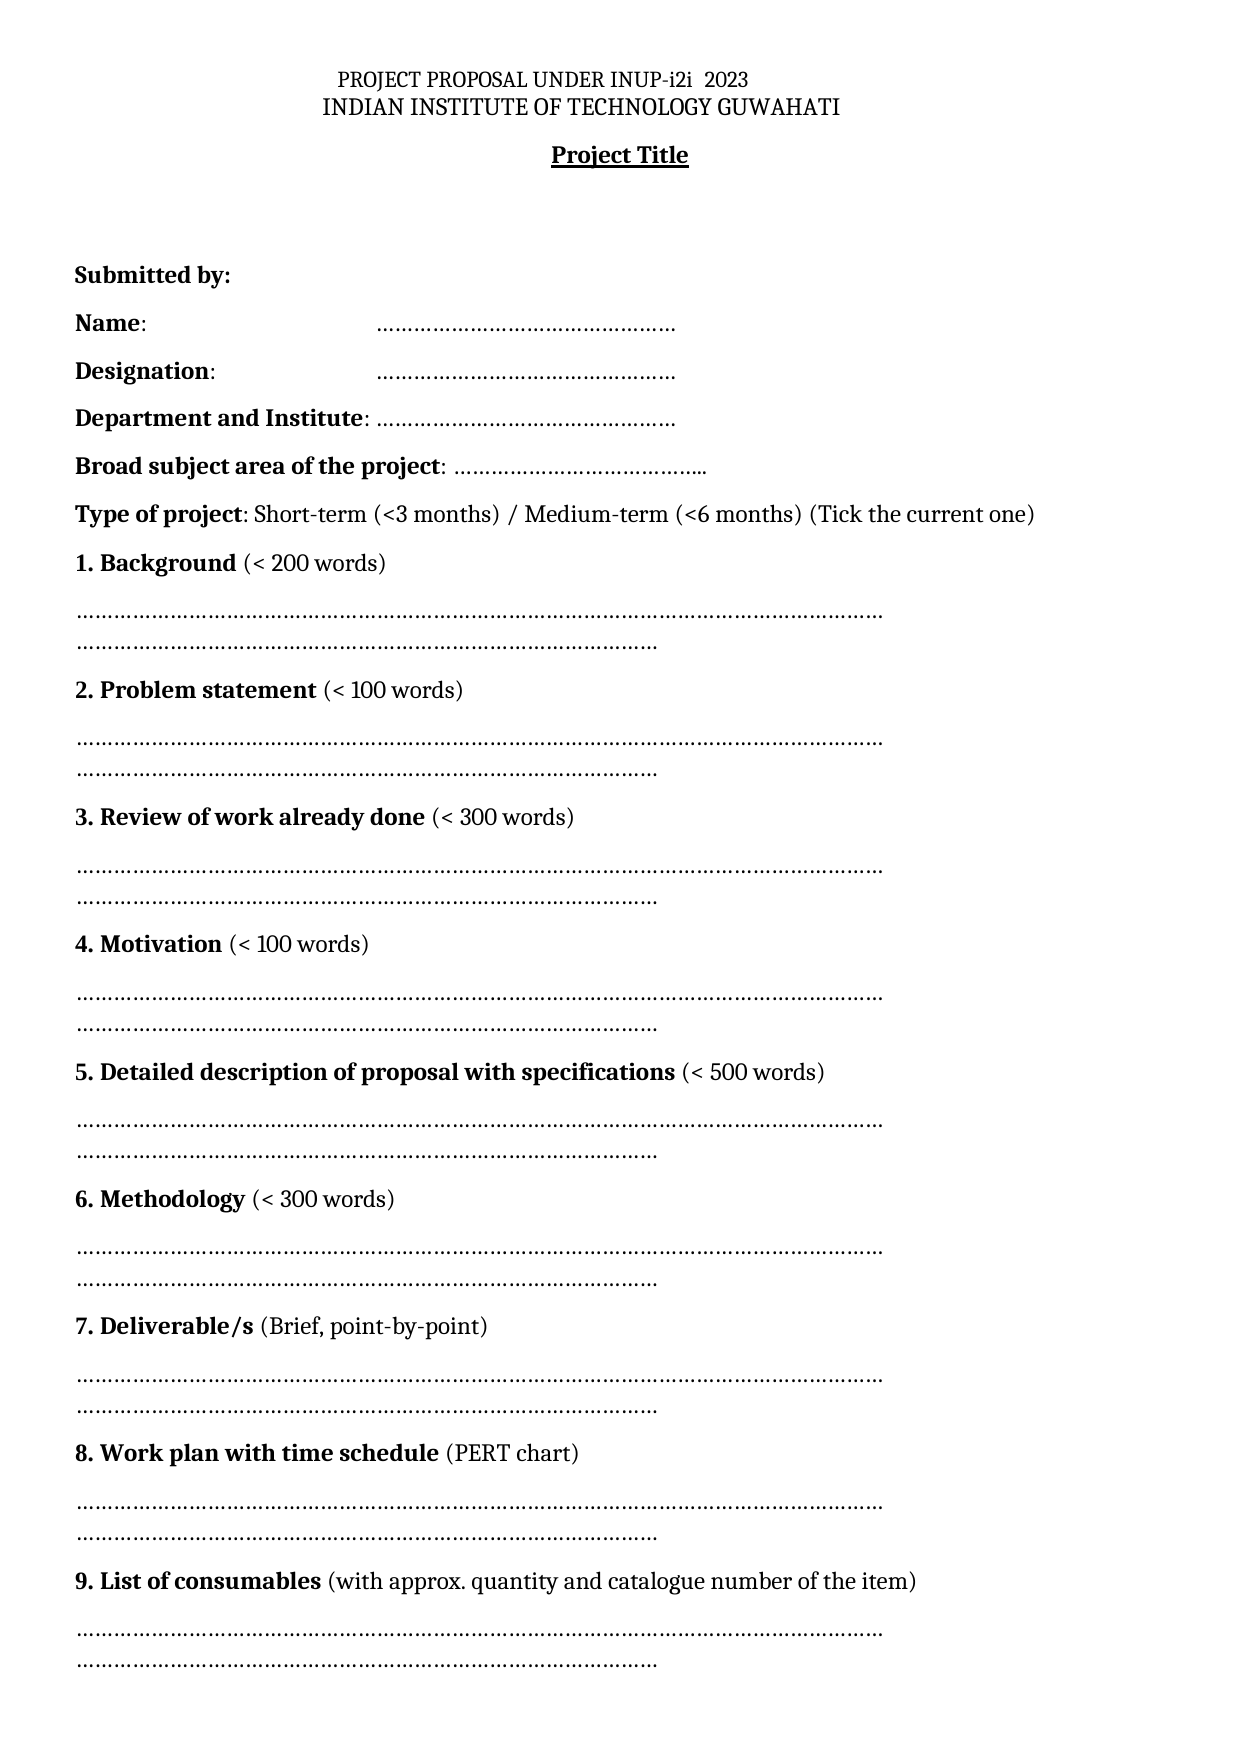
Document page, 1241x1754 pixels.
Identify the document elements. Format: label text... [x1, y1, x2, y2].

text ………………………………………………………………………………… [75, 1136, 1161, 1165]
text ………………………………………………………………………………………………………………… [75, 851, 1161, 879]
text ………………………………………………………………………………………………………………… [75, 723, 1161, 752]
text ………………………………………………………………………………… [75, 1518, 1161, 1547]
text ………………………………………………………………………………………………………………… [75, 1360, 1161, 1388]
list Review of work already done (< 300 words) [75, 802, 1161, 832]
list Deliverable/s (Brief, point-by-point) [75, 1311, 1161, 1341]
text Name: ………………………………………… [75, 309, 1161, 338]
subtitle Submitted by: PROJECT PROPOSAL UNDER INUP-i2i 2023 [75, 261, 234, 290]
text ………………………………………………………………………………… [75, 1645, 1161, 1674]
list List of consumables (with approx. quantity and catalogue number of the item) [75, 1566, 1161, 1595]
text ………………………………………………………………………………………………………………… [75, 596, 1161, 625]
text Type of project: Short-term (<3 months) / Medium-term (<6 months) (Tick the current one) [75, 500, 1161, 529]
text ………………………………………………………………………………… [75, 627, 1161, 656]
text ………………………………………………………………………………… [75, 882, 1161, 911]
text Broad subject area of the project: ………………………………….. [75, 452, 1161, 481]
text ………………………………………………………………………………………………………………… [75, 1614, 1161, 1643]
text ………………………………………………………………………………………………………………… [75, 1232, 1161, 1261]
list Motivation (< 100 words) [75, 929, 1161, 959]
text ………………………………………………………………………………… [75, 1263, 1161, 1292]
text ………………………………………………………………………………… [75, 1009, 1161, 1038]
list Problem statement (< 100 words) [75, 675, 1161, 704]
text Project Title [404, 141, 836, 169]
text ………………………………………………………………………………………………………………… [75, 1105, 1161, 1134]
list Methodology (< 300 words) [75, 1184, 1161, 1213]
text INDIAN INSTITUTE OF TECHNOLOGY GUWAHATI [322, 93, 916, 122]
text ………………………………………………………………………………… [75, 754, 1161, 783]
text Department and Institute: ………………………………………… [75, 404, 1161, 433]
text ………………………………………………………………………………………………………………… [75, 978, 1161, 1007]
text Designation: ………………………………………… [75, 357, 1161, 386]
text ………………………………………………………………………………… [75, 1391, 1161, 1419]
subtitle Detailed description of proposal with specifications (< 500 words) [75, 1057, 1161, 1086]
list Background (< 200 words) [75, 548, 1161, 577]
list Work plan with time schedule (PERT chart) [75, 1438, 1161, 1468]
text ………………………………………………………………………………………………………………… [75, 1487, 1161, 1516]
